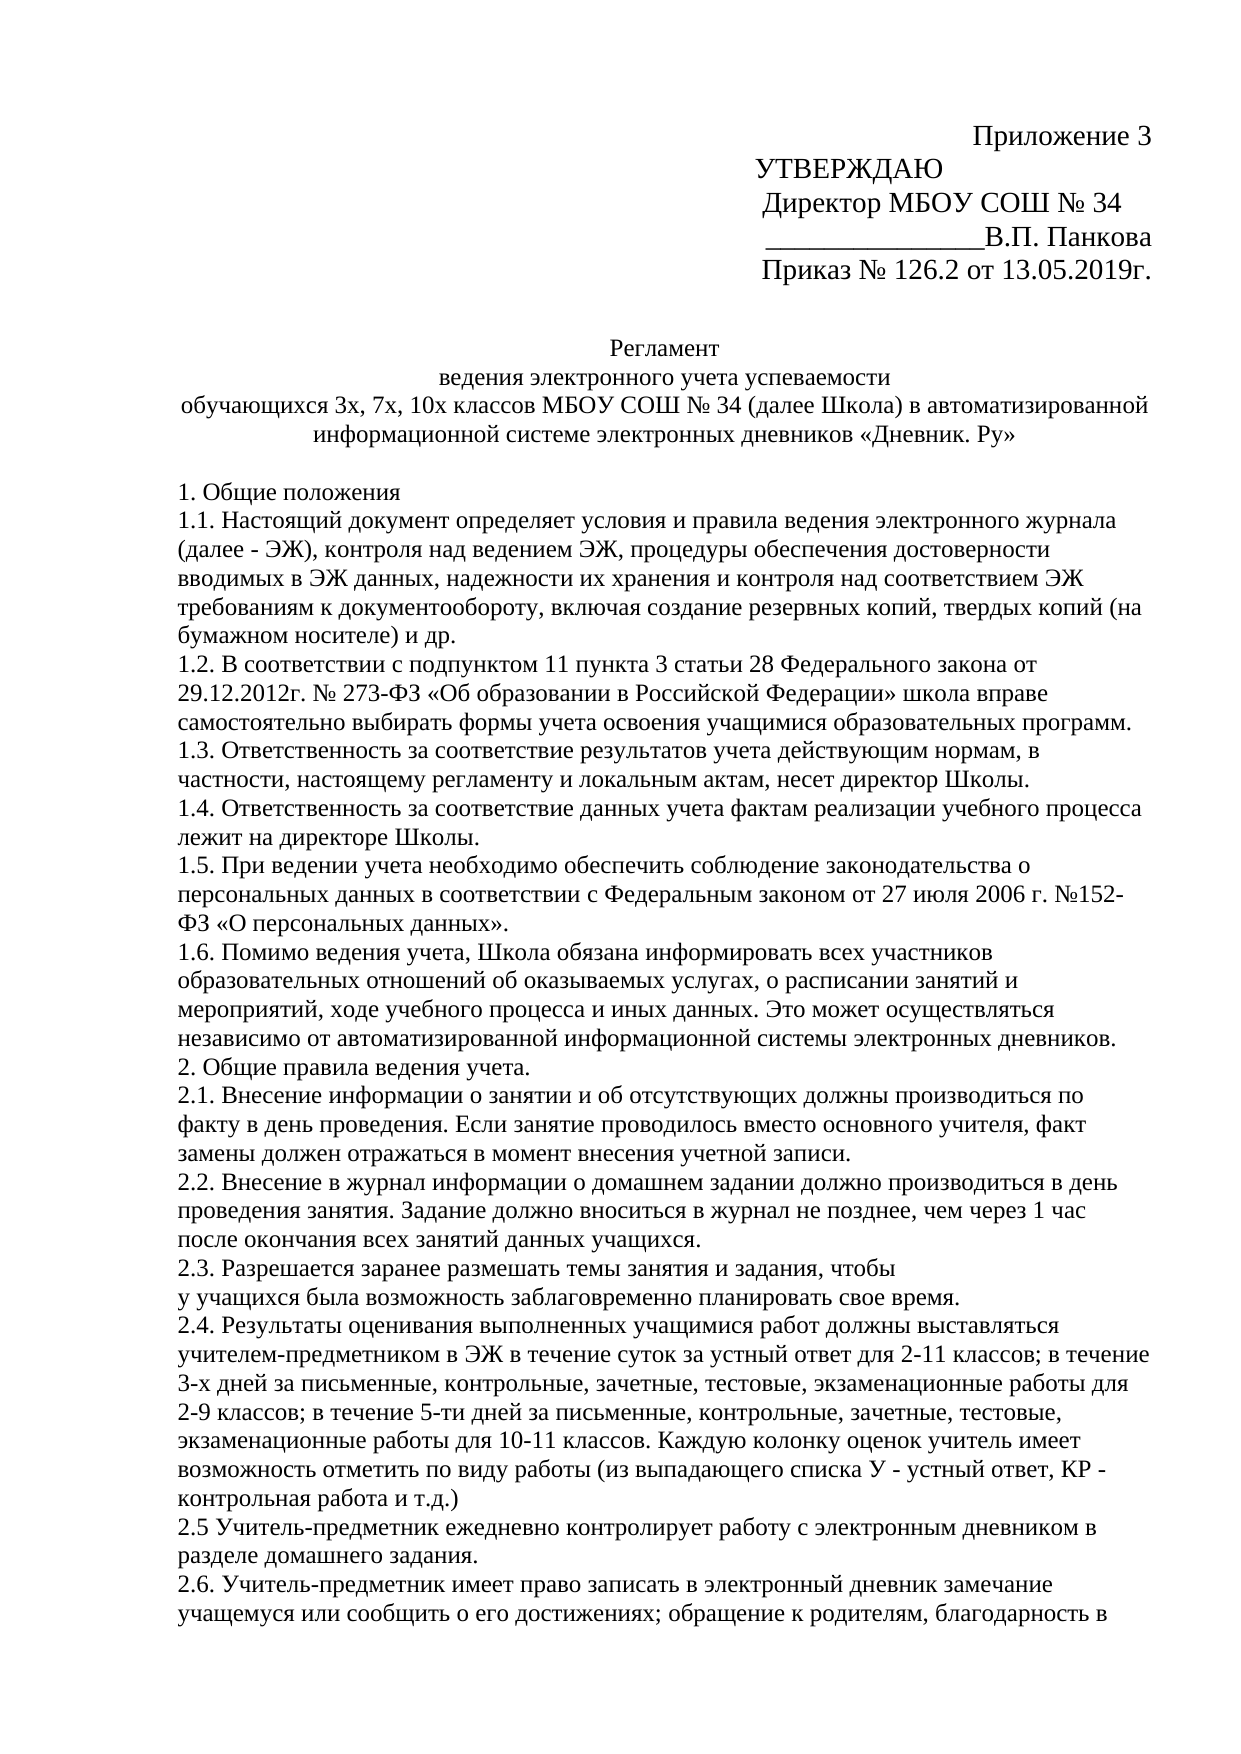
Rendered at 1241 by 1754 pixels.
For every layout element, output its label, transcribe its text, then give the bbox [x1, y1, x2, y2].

text 2.3. Разрешается заранее размешать темы занятия и задания, чтобы [177, 1253, 1152, 1282]
text 2.1. Внесение информации о занятии и об отсутствующих должны производиться по факту в день проведения. Если занятие проводилось вместо основного учителя, факт замены должен отражаться в момент внесения учетной записи. [177, 1080, 1152, 1167]
text Приказ № 126.2 от 13.05.2019г. [177, 252, 1152, 286]
text 1.5. При ведении учета необходимо обеспечить соблюдение законодательства о персональных данных в соответствии с Федеральным законом от 27 июля 2006 г. №152-ФЗ «О персональных данных». [177, 850, 1152, 937]
text Директор МБОУ СОШ № 34 [251, 185, 1152, 219]
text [177, 1569, 1152, 1627]
text 1. Общие положения [177, 477, 1152, 505]
text Приложение 3 [546, 118, 1152, 152]
text _______________В.П. Панкова [251, 219, 1152, 252]
text 1.3. Ответственность за соответствие результатов учета действующим нормам, в частности, настоящему регламенту и локальным актам, несет директор Школы. [177, 735, 1152, 793]
text 1.2. В соответствии с подпунктом 11 пункта 3 статьи 28 Федерального закона от 29.12.2012г. № 273-ФЗ «Об образовании в Российской Федерации» школа вправе самостоятельно выбирать формы учета освоения учащимися образовательных программ. [177, 649, 1152, 735]
text обучающихся 3х, 7х, 10х классов МБОУ СОШ № 34 (далее Школа) в автоматизированной информационной системе электронных дневников «Дневник. Ру» [177, 390, 1152, 448]
text контрольная работа и т.д.) [177, 1483, 1152, 1512]
text 1.4. Ответственность за соответствие данных учета фактам реализации учебного процесса лежит на директоре Школы. [177, 793, 1152, 850]
text бумажном носителе) и др. [177, 620, 1152, 649]
text у учащихся была возможность заблаговременно планировать свое время. [177, 1282, 1152, 1310]
text ведения электронного учета успеваемости [177, 362, 1152, 390]
text 2.4. Результаты оценивания выполненных учащимися работ должны выставляться учителем-предметником в ЭЖ в течение суток за устный ответ для 2-11 классов; в течение 3-х дней за письменные, контрольные, зачетные, тестовые, экзаменационные работы для 2-9 классов; в течение 5-ти дней за письменные, контрольные, зачетные, тестовые, экзаменационные работы для 10-11 классов. Каждую колонку оценок учитель имеет возможность отметить по виду работы (из выпадающего списка У - устный ответ, КР - [177, 1310, 1152, 1483]
text 2.2. Внесение в журнал информации о домашнем задании должно производиться в день проведения занятия. Задание должно вноситься в журнал не позднее, чем через 1 час после окончания всех занятий данных учащихся. [177, 1167, 1152, 1253]
text 1.6. Помимо ведения учета, Школа обязана информировать всех участников образовательных отношений об оказываемых услугах, о расписании занятий и мероприятий, ходе учебного процесса и иных данных. Это может осуществляться независимо от автоматизированной информационной системы электронных дневников. [177, 937, 1152, 1052]
text 2.5 Учитель-предметник ежедневно контролирует работу с электронным дневником в разделе домашнего задания. [177, 1512, 1152, 1569]
text УТВЕРЖДАЮ [546, 152, 1152, 185]
text Регламент [177, 333, 1152, 362]
text 1.1. Настоящий документ определяет условия и правила ведения электронного журнала (далее - ЭЖ), контроля над ведением ЭЖ, процедуры обеспечения достоверности вводимых в ЭЖ данных, надежности их хранения и контроля над соответствием ЭЖ требованиям к документообороту, включая создание резервных копий, твердых копий (на [177, 505, 1152, 620]
text 2. Общие правила ведения учета. [177, 1052, 1152, 1080]
